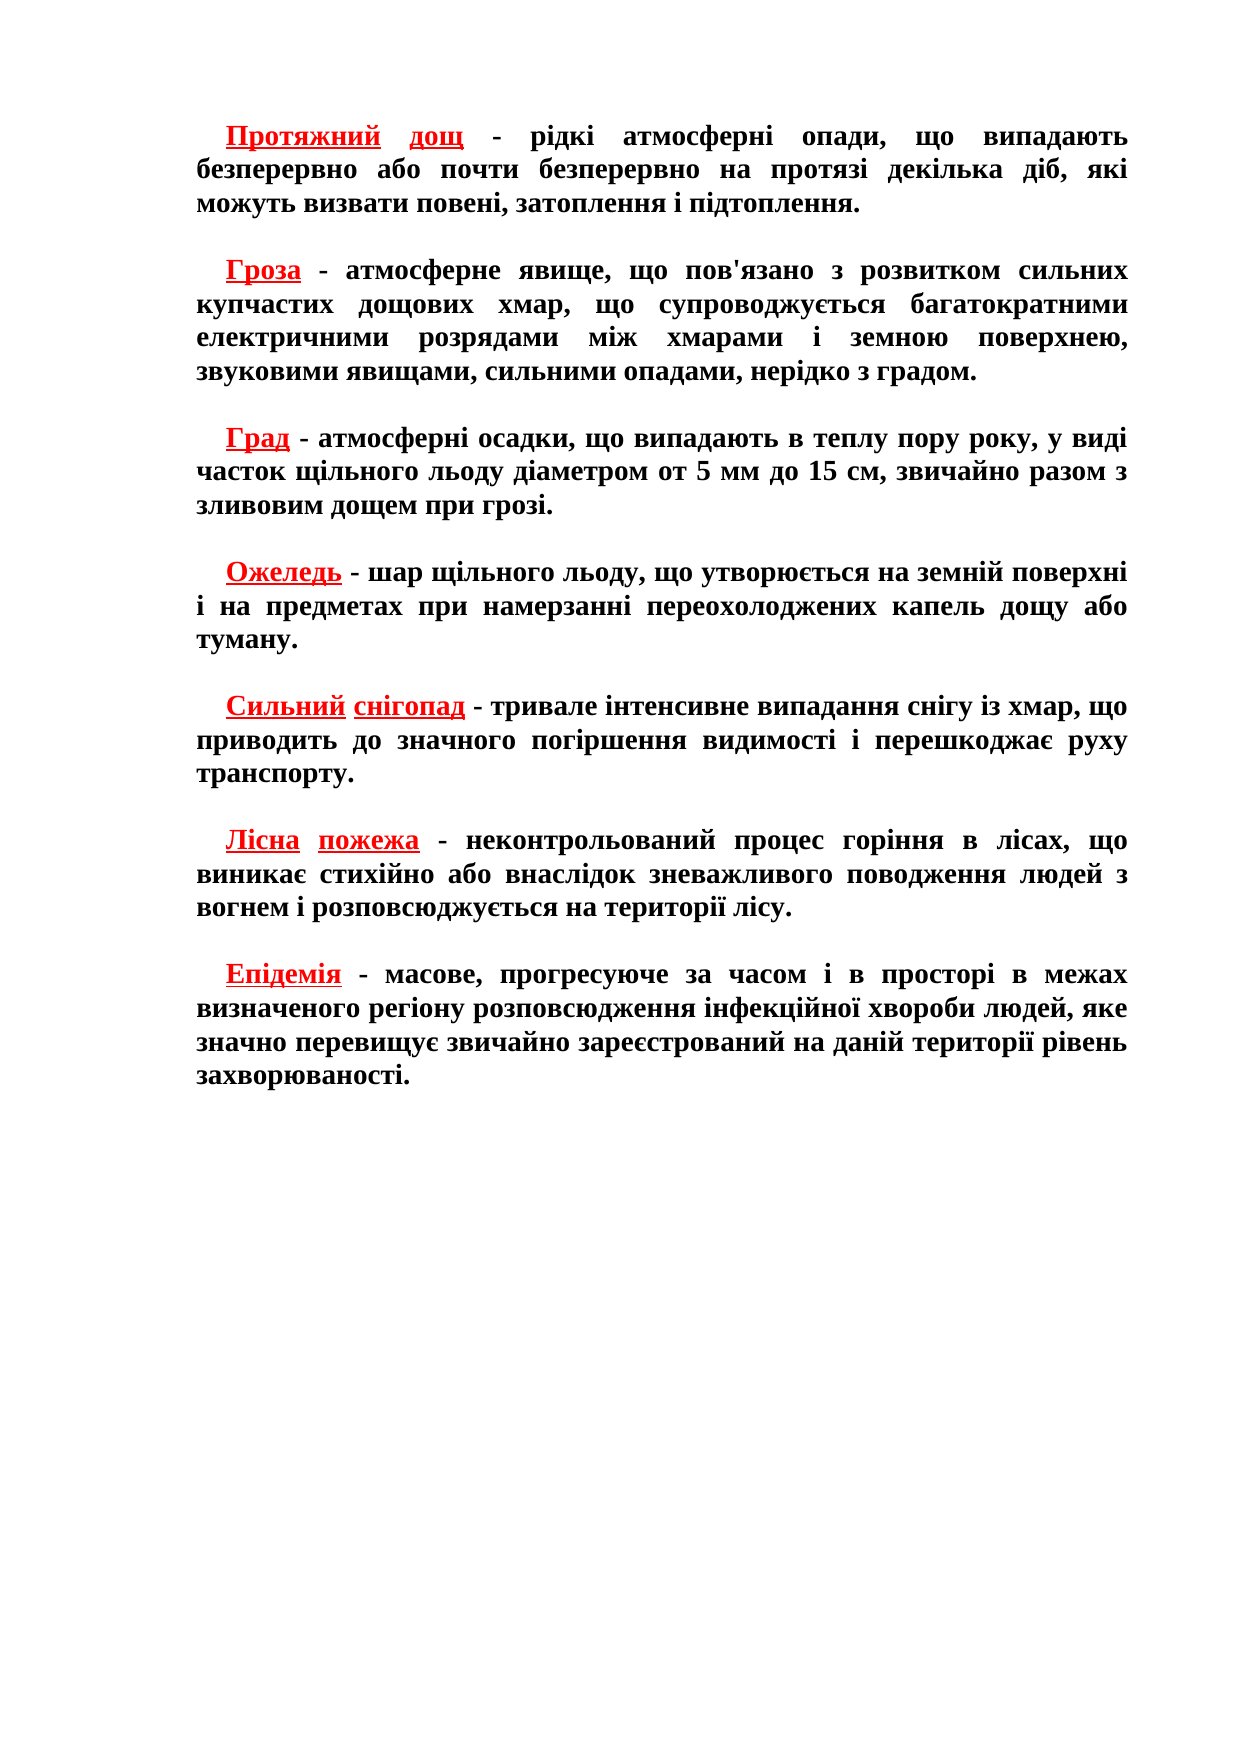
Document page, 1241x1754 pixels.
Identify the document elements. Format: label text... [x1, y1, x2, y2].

text Сильний снігопад - тривале інтенсивне випадання снігу із хмар, що приводить до значного погіршення видимості і перешкоджає руху транспорту. [196, 688, 1129, 789]
text Ожеледь - шар щільного льоду, що утворюється на земній поверхні і на предметах при намерзанні переохолоджених капель дощу або туману. [196, 554, 1129, 655]
text Лісна пожежа - неконтрольований процес горіння в лісах, що виникає стихійно або внаслідок зневажливого поводження людей з вогнем і розповсюджується на території лісу. [196, 822, 1129, 923]
text Епідемія - масове, прогресуюче за часом і в просторі в межах визначеного регіону розповсюдження інфекційної хвороби людей, яке значно перевищує звичайно зареєстрований на даній території рівень захворюваності. [196, 957, 1129, 1091]
text Гроза - атмосферне явище, що пов'язано з розвитком сильних купчастих дощових хмар, що супроводжується багатократними електричними розрядами між хмарами і земною поверхнею, звуковими явищами, сильними опадами, нерідко з градом. [196, 252, 1129, 386]
text Град - атмосферні осадки, що випадають в теплу пору року, у виді часток щільного льоду діаметром от до , звичайно разом з зливовим дощем при грозі. [196, 420, 1129, 521]
text Протяжний дощ - рідкі атмосферні опади, що випадають безперервно або почти безперервно на протязі декілька діб, які можуть визвати повені, затоплення і підтоплення. [196, 118, 1129, 219]
